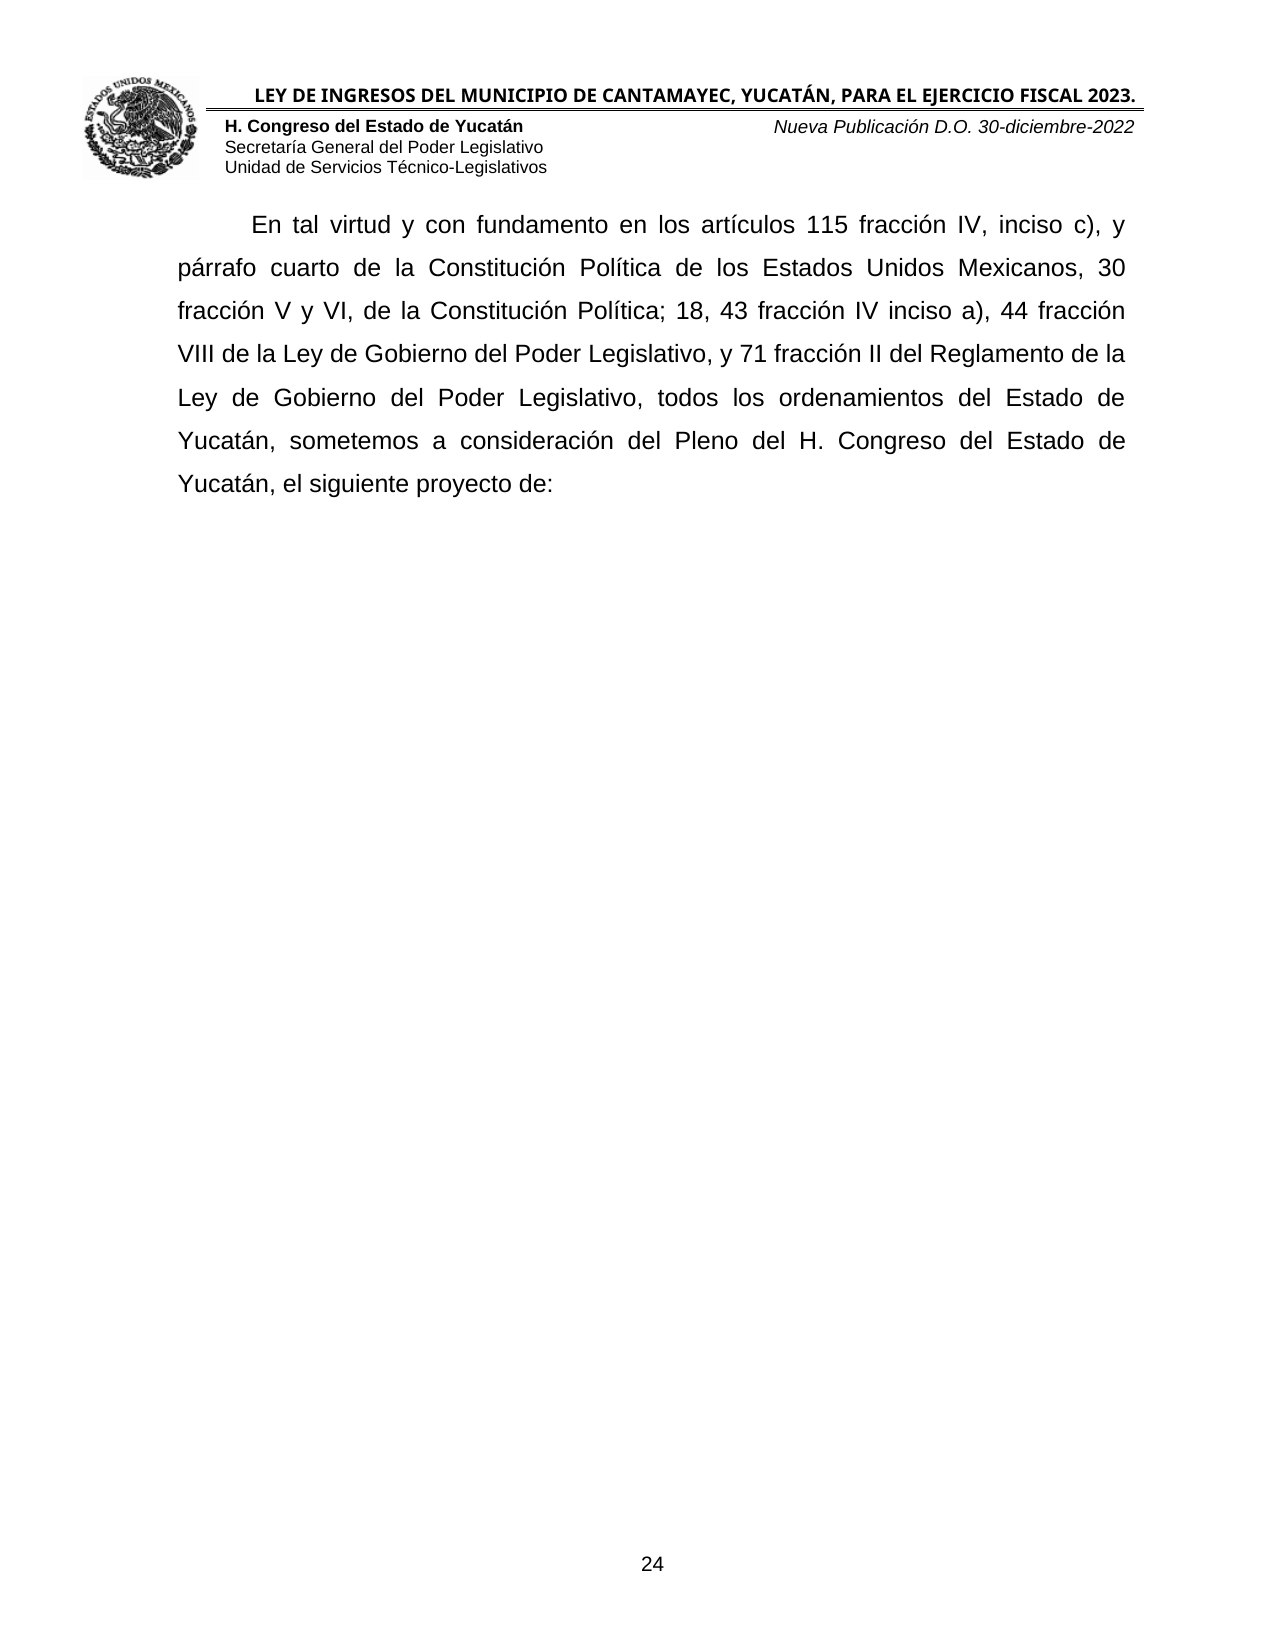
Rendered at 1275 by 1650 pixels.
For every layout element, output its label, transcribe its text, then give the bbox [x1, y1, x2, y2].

text En tal virtud y con fundamento en los artículos 115 fracción IV, inciso c), y párrafo cuarto de de los Estados Unidos Mexicanos, 30 fracción V y VI, de ; 18, 43 fracción IV inciso a), 44 fracción VIII de la Ley de Gobierno del Poder Legislativo, y 71 fracción II del Reglamento de la Ley de Gobierno del Poder Legislativo, todos los ordenamientos del Estado de Yucatán, sometemos a consideración del Pleno del H. Congreso del Estado de Yucatán, el siguiente proyecto de: [177, 210, 1127, 498]
